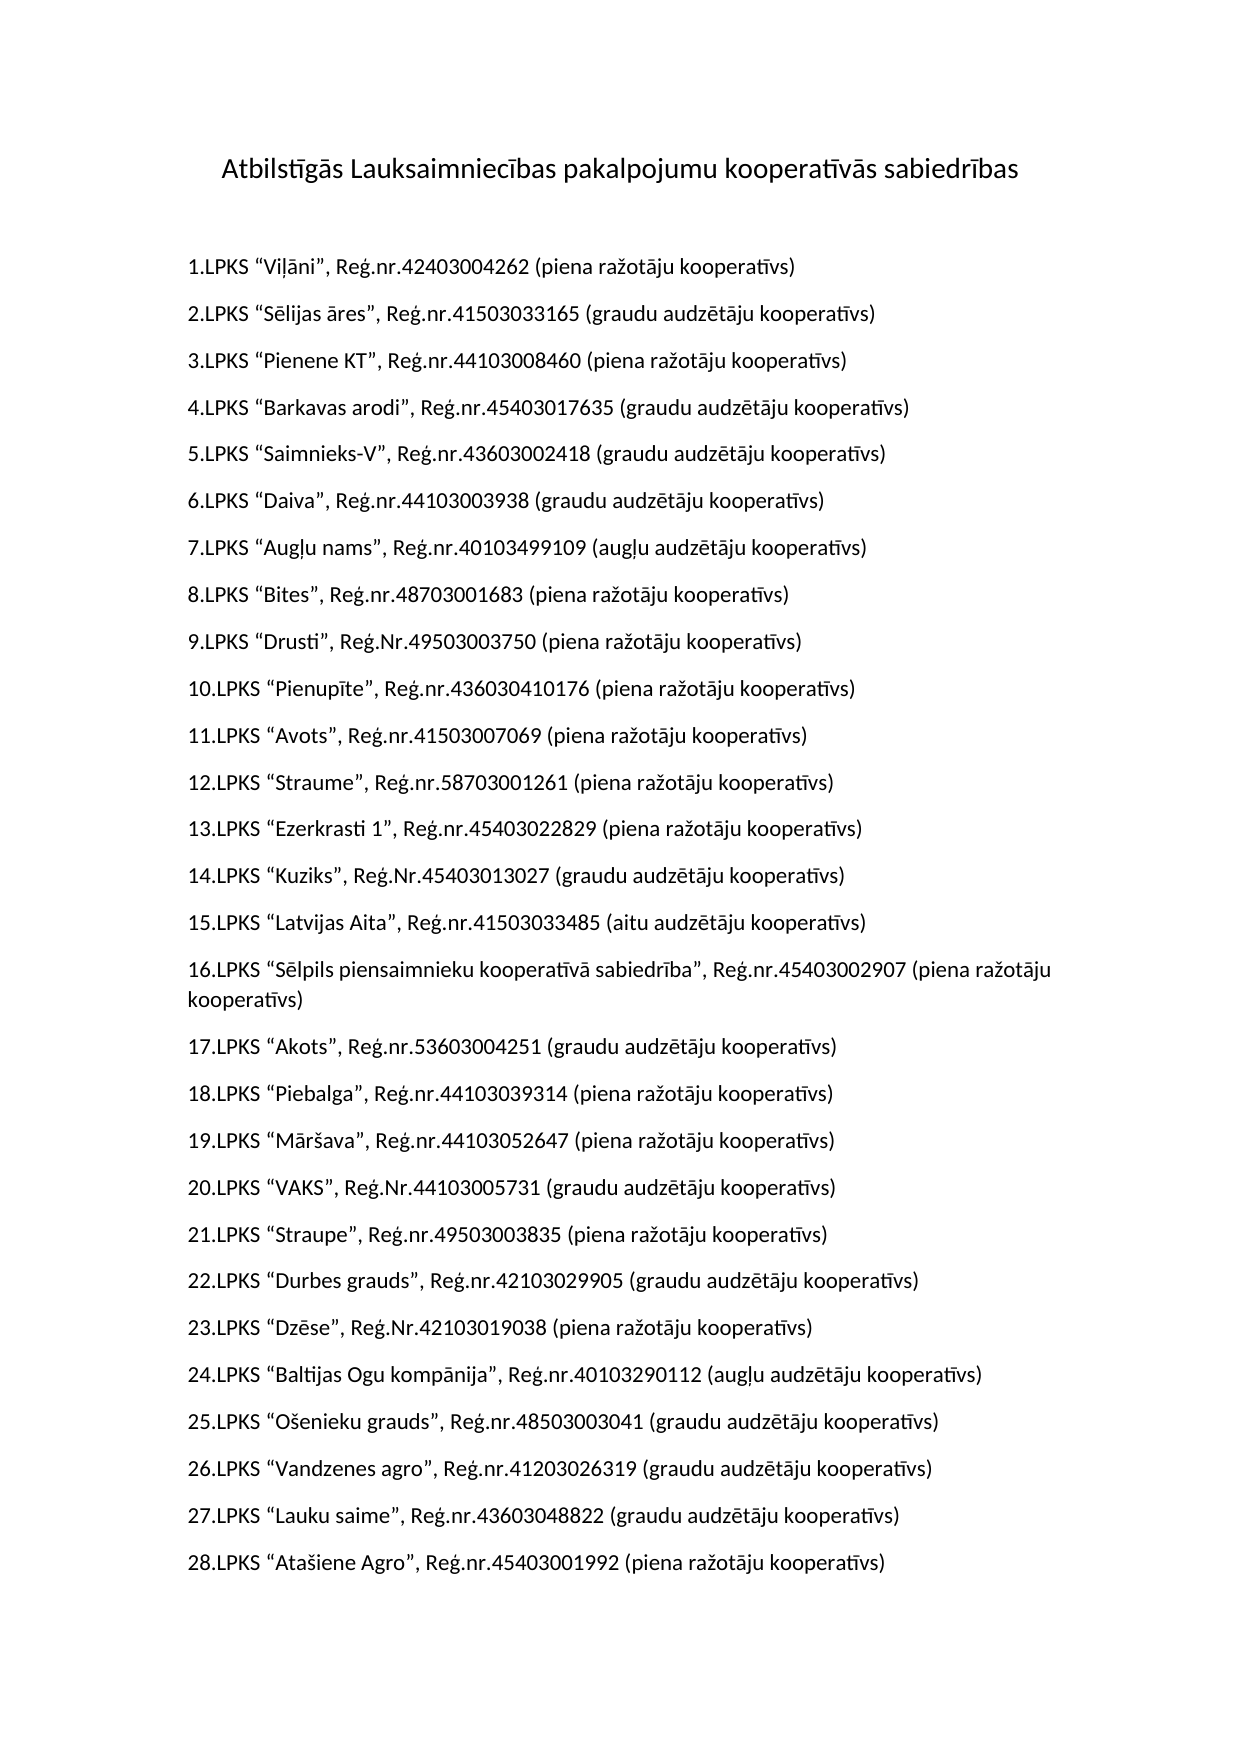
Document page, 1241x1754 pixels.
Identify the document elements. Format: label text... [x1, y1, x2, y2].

text 5.LPKS “Saimnieks-V”, Reģ.nr.43603002418 (graudu audzētāju kooperatīvs) [187, 439, 1053, 467]
text 19.LPKS “Māršava”, Reģ.nr.44103052647 (piena ražotāju kooperatīvs) [187, 1126, 1053, 1154]
text 23.LPKS “Dzēse”, Reģ.Nr.42103019038 (piena ražotāju kooperatīvs) [187, 1313, 1053, 1341]
text 7.LPKS “Augļu nams”, Reģ.nr.40103499109 (augļu audzētāju kooperatīvs) [187, 533, 1053, 561]
text 28.LPKS “Atašiene Agro”, Reģ.nr.45403001992 (piena ražotāju kooperatīvs) [187, 1548, 1053, 1576]
text 9.LPKS “Drusti”, Reģ.Nr.49503003750 (piena ražotāju kooperatīvs) [187, 627, 1053, 655]
text 4.LPKS “Barkavas arodi”, Reģ.nr.45403017635 (graudu audzētāju kooperatīvs) [187, 393, 1053, 421]
text 16.LPKS “Sēlpils piensaimnieku kooperatīvā sabiedrība”, Reģ.nr.45403002907 (piena ražotāju kooperatīvs) [187, 955, 1053, 1013]
text 8.LPKS “Bites”, Reģ.nr.48703001683 (piena ražotāju kooperatīvs) [187, 580, 1053, 608]
text 10.LPKS “Pienupīte”, Reģ.nr.436030410176 (piena ražotāju kooperatīvs) [187, 674, 1053, 702]
text 21.LPKS “Straupe”, Reģ.nr.49503003835 (piena ražotāju kooperatīvs) [187, 1220, 1053, 1248]
text 24.LPKS “Baltijas Ogu kompānija”, Reģ.nr.40103290112 (augļu audzētāju kooperatīvs) [187, 1360, 1053, 1388]
text 25.LPKS “Ošenieku grauds”, Reģ.nr.48503003041 (graudu audzētāju kooperatīvs) [187, 1407, 1053, 1435]
text 12.LPKS “Straume”, Reģ.nr.58703001261 (piena ražotāju kooperatīvs) [187, 768, 1053, 796]
text 26.LPKS “Vandzenes agro”, Reģ.nr.41203026319 (graudu audzētāju kooperatīvs) [187, 1454, 1053, 1482]
text 2.LPKS “Sēlijas āres”, Reģ.nr.41503033165 (graudu audzētāju kooperatīvs) [187, 299, 1053, 327]
text 20.LPKS “VAKS”, Reģ.Nr.44103005731 (graudu audzētāju kooperatīvs) [187, 1173, 1053, 1201]
text 15.LPKS “Latvijas Aita”, Reģ.nr.41503033485 (aitu audzētāju kooperatīvs) [187, 908, 1053, 936]
text 11.LPKS “Avots”, Reģ.nr.41503007069 (piena ražotāju kooperatīvs) [187, 721, 1053, 749]
text 1.LPKS “Viļāni”, Reģ.nr.42403004262 (piena ražotāju kooperatīvs) [187, 252, 1053, 280]
text 6.LPKS “Daiva”, Reģ.nr.44103003938 (graudu audzētāju kooperatīvs) [187, 486, 1053, 514]
text 18.LPKS “Piebalga”, Reģ.nr.44103039314 (piena ražotāju kooperatīvs) [187, 1079, 1053, 1107]
text 17.LPKS “Akots”, Reģ.nr.53603004251 (graudu audzētāju kooperatīvs) [187, 1032, 1053, 1060]
text 22.LPKS “Durbes grauds”, Reģ.nr.42103029905 (graudu audzētāju kooperatīvs) [187, 1267, 1053, 1294]
text Atbilstīgās Lauksaimniecības pakalpojumu kooperatīvās sabiedrības [187, 150, 1053, 186]
text 14.LPKS “Kuziks”, Reģ.Nr.45403013027 (graudu audzētāju kooperatīvs) [187, 861, 1053, 889]
text 27.LPKS “Lauku saime”, Reģ.nr.43603048822 (graudu audzētāju kooperatīvs) [187, 1501, 1053, 1529]
text 3.LPKS “Pienene KT”, Reģ.nr.44103008460 (piena ražotāju kooperatīvs) [187, 346, 1053, 374]
text 13.LPKS “Ezerkrasti 1”, Reģ.nr.45403022829 (piena ražotāju kooperatīvs) [187, 814, 1053, 842]
